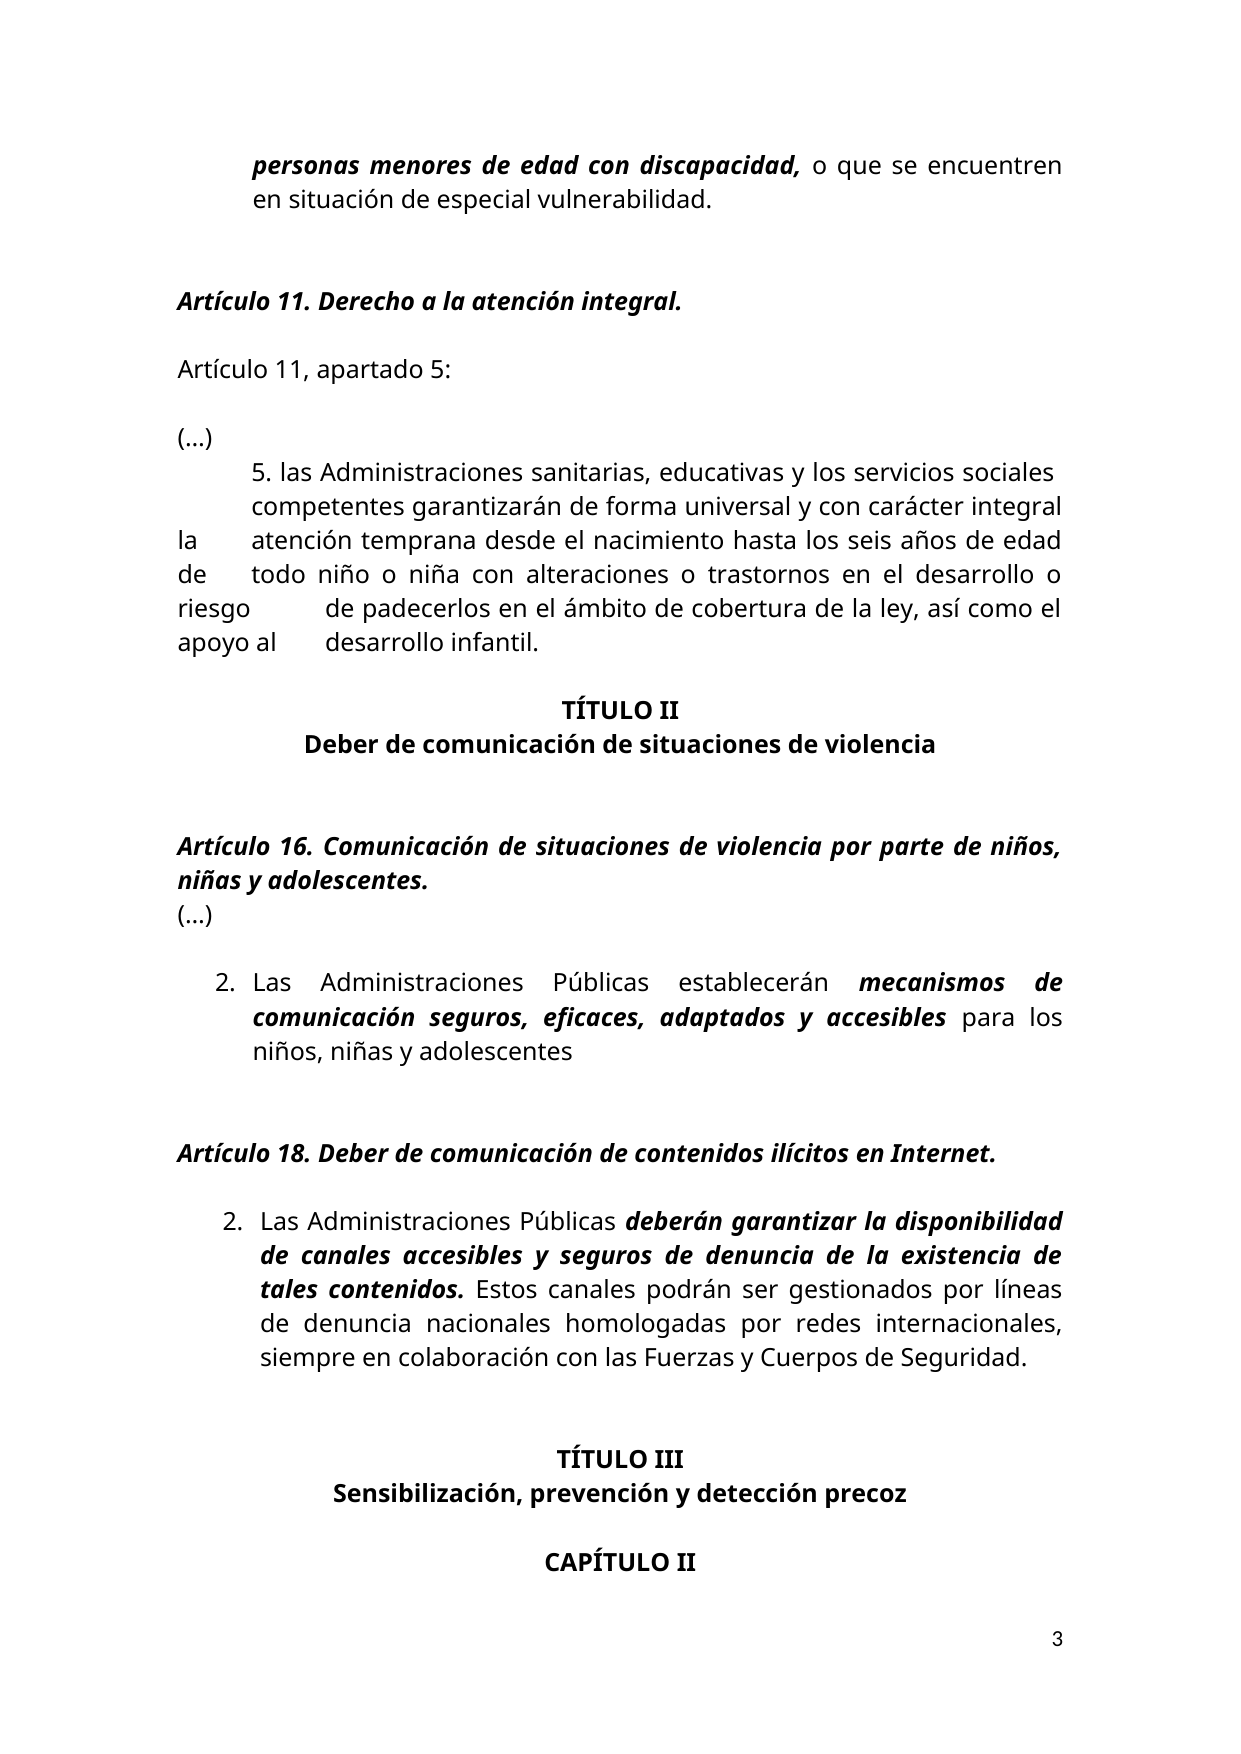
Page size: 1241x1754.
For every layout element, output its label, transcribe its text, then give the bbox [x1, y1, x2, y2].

text (…) [177, 420, 1063, 454]
list Las Administraciones Públicas establecerán mecanismos de comunicación seguros, eficaces, adaptados y accesibles para los niños, niñas y adolescentes [215, 965, 1063, 1067]
text TÍTULO II [177, 693, 1063, 727]
text CAPÍTULO II [177, 1544, 1063, 1578]
text Artículo 18. Deber de comunicación de contenidos ilícitos en Internet. [177, 1135, 1063, 1169]
text Artículo 16. Comunicación de situaciones de violencia por parte de niños, niñas y adolescentes. [177, 829, 1063, 897]
text Sensibilización, prevención y detección precoz [177, 1476, 1063, 1510]
text TÍTULO III [177, 1442, 1063, 1476]
text Deber de comunicación de situaciones de violencia [177, 727, 1063, 761]
list Las Administraciones Públicas deberán garantizar la disponibilidad de canales accesibles y seguros de denuncia de la existencia de tales contenidos. Estos canales podrán ser gestionados por líneas de denuncia nacionales homologadas por redes internacionales, siempre en colaboración con las Fuerzas y Cuerpos de Seguridad. [222, 1203, 1063, 1374]
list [215, 148, 1063, 216]
text Artículo 11, apartado 5: [177, 352, 1063, 386]
text 5. las Administraciones sanitarias, educativas y los servicios sociales competentes garantizarán de forma universal y con carácter integral la atención temprana desde el nacimiento hasta los seis años de edad de todo niño o niña con alteraciones o trastornos en el desarrollo o riesgo de padecerlos en el ámbito de cobertura de la ley, así como el apoyo al desarrollo infantil. [177, 454, 1063, 658]
text (…) [177, 897, 1063, 931]
text Artículo 11. Derecho a la atención integral. [177, 284, 1063, 318]
